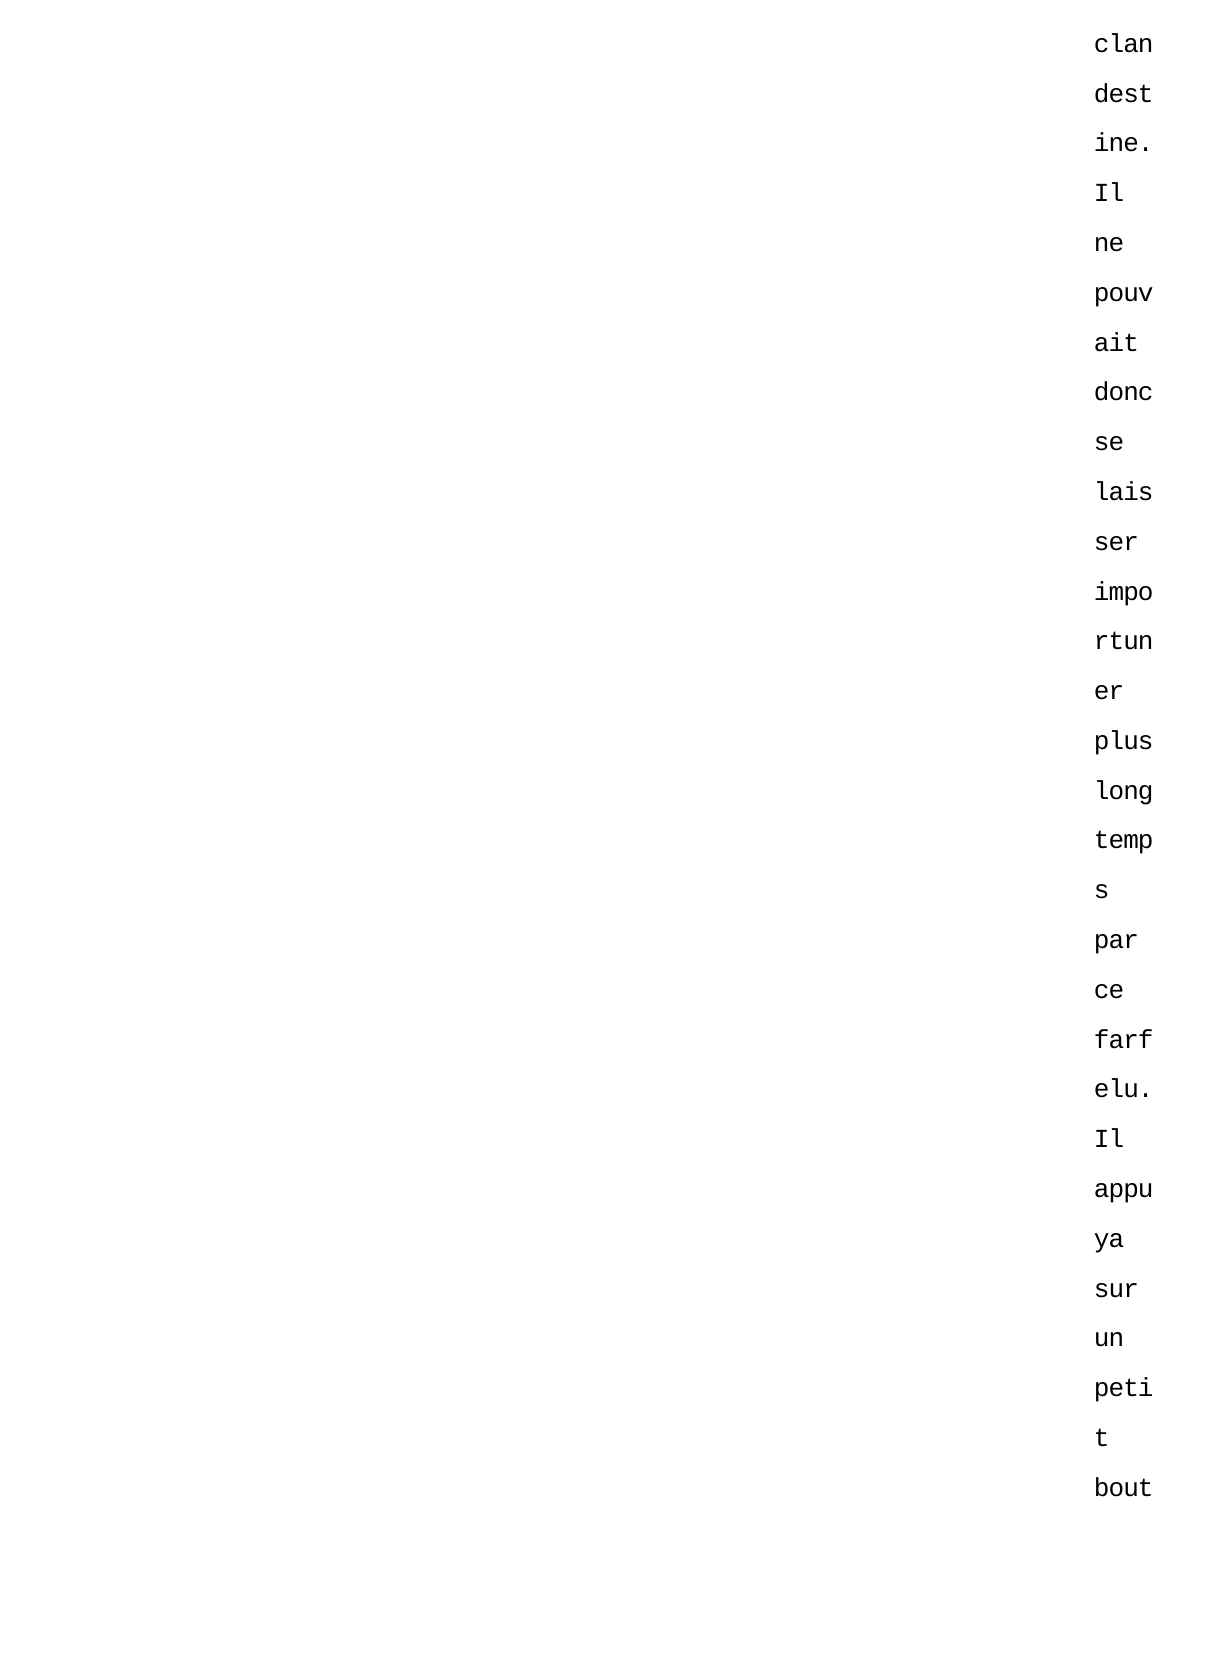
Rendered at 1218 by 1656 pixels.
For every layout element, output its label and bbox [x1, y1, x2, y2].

text [1094, 12, 1161, 1506]
